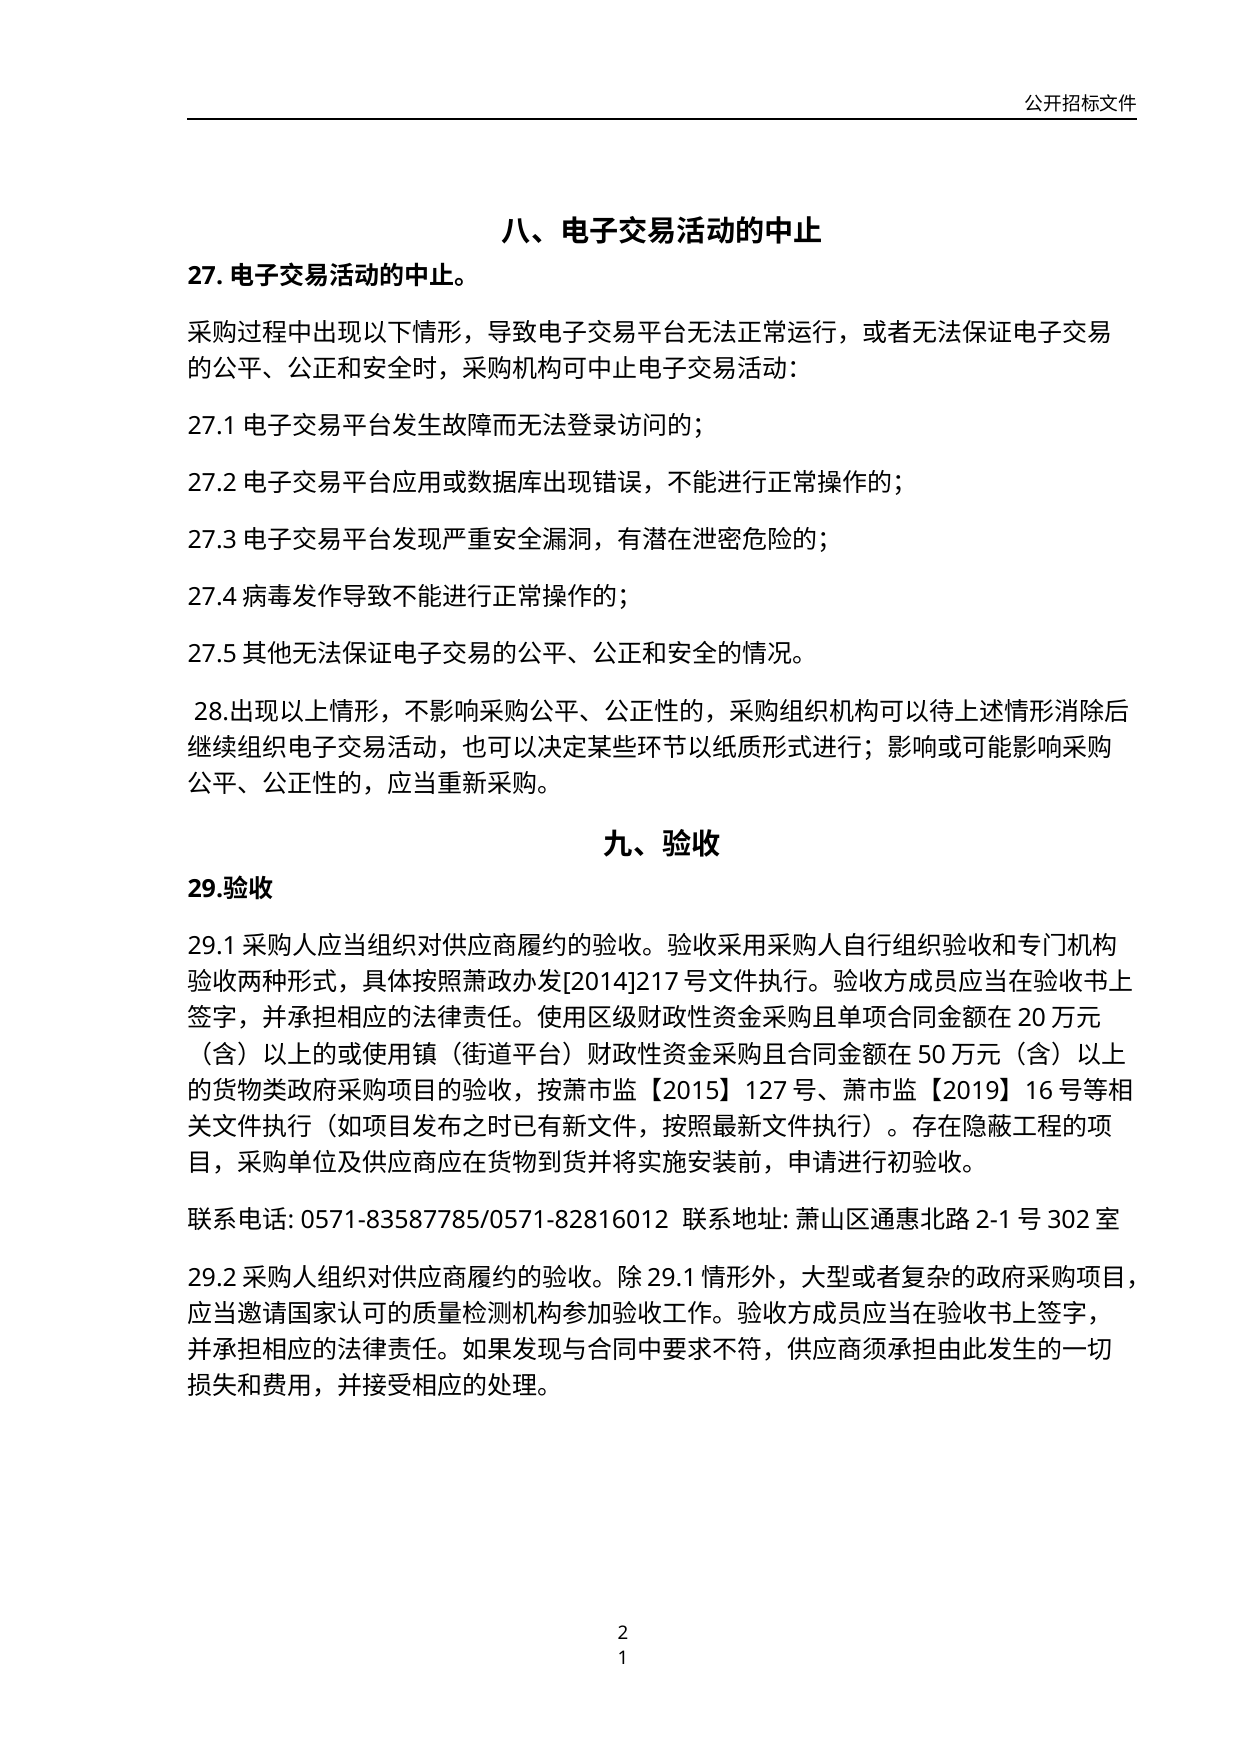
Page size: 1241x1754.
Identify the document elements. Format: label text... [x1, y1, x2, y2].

text 27.5其他无法保证电子交易的公平、公正和安全的情况。 [187, 634, 1137, 670]
text 联系电话: 0571-83587785/0571-82816012 联系地址: 萧山区通惠北路2-1号302室 [187, 1200, 1137, 1236]
text 29.2采购人组织对供应商履约的验收。除29.1情形外，大型或者复杂的政府采购项目，应当邀请国家认可的质量检测机构参加验收工作。验收方成员应当在验收书上签字，并承担相应的法律责任。如果发现与合同中要求不符，供应商须承担由此发生的一切损失和费用，并接受相应的处理。 [187, 1257, 1137, 1402]
subtitle 29.验收 [187, 868, 1137, 904]
text 采购过程中出现以下情形，导致电子交易平台无法正常运行，或者无法保证电子交易的公平、公正和安全时，采购机构可中止电子交易活动： [187, 312, 1137, 385]
text 27.4病毒发作导致不能进行正常操作的； [187, 577, 1137, 613]
text 27.2电子交易平台应用或数据库出现错误，不能进行正常操作的； [187, 463, 1137, 499]
text 27.3电子交易平台发现严重安全漏洞，有潜在泄密危险的； [187, 520, 1137, 556]
subtitle 27. 电子交易活动的中止。 [187, 255, 1137, 291]
text 29.1采购人应当组织对供应商履约的验收。验收采用采购人自行组织验收和专门机构验收两种形式，具体按照萧政办发[2014]217号文件执行。验收方成员应当在验收书上签字，并承担相应的法律责任。使用区级财政性资金采购且单项合同金额在20万元（含）以上的或使用镇（街道平台）财政性资金采购且合同金额在50万元（含）以上的货物类政府采购项目的验收，按萧市监【2015】127号、萧市监【2019】16号等相关文件执行（如项目发布之时已有新文件，按照最新文件执行）。存在隐蔽工程的项目，采购单位及供应商应在货物到货并将实施安装前，申请进行初验收。 [187, 925, 1137, 1179]
text 27.1电子交易平台发生故障而无法登录访问的； [187, 406, 1137, 442]
subtitle 九、验收 [187, 821, 1137, 863]
subtitle 八、电子交易活动的中止 [187, 207, 1137, 250]
text 28.出现以上情形，不影响采购公平、公正性的，采购组织机构可以待上述情形消除后继续组织电子交易活动，也可以决定某些环节以纸质形式进行；影响或可能影响采购公平、公正性的，应当重新采购。 [187, 691, 1137, 800]
